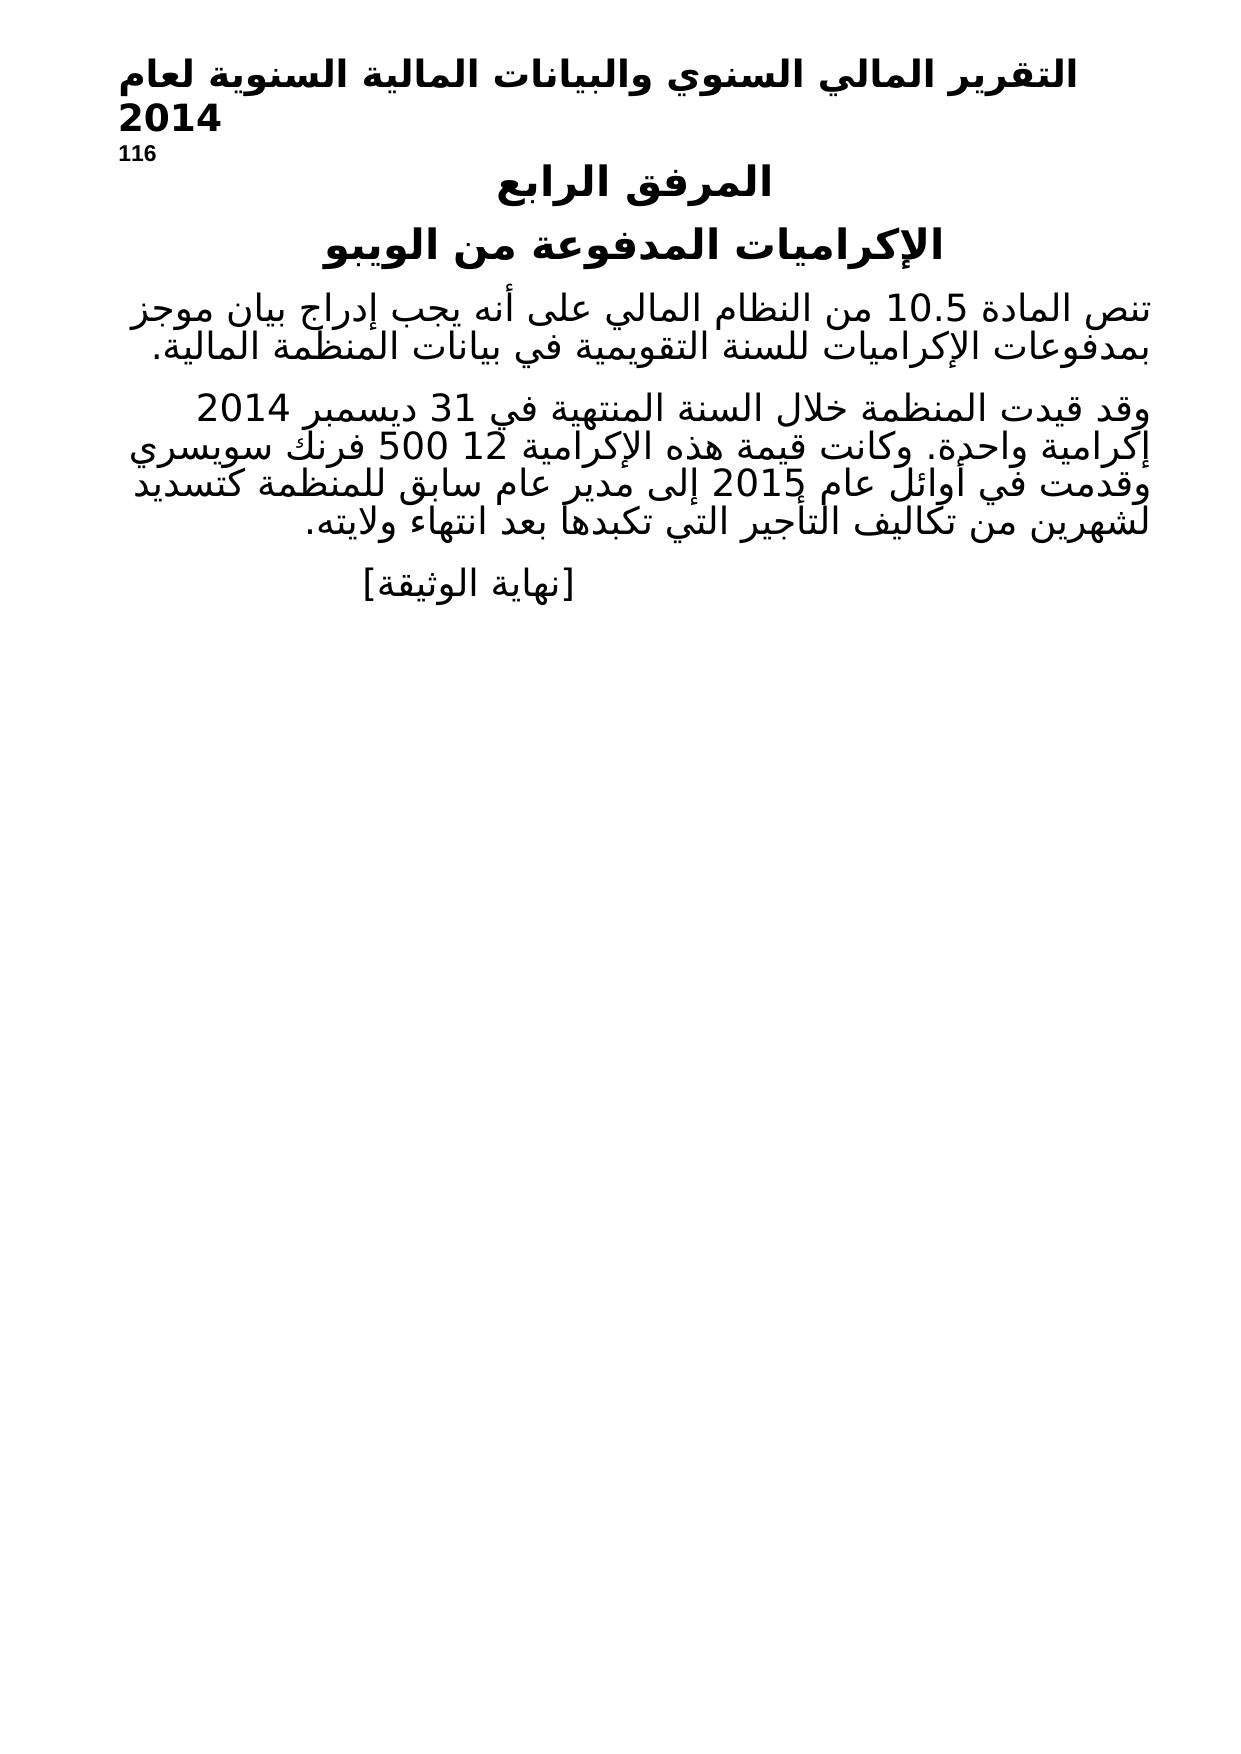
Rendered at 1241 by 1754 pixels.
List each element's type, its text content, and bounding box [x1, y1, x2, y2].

text المرفق الرابع [568, 167, 748, 204]
text الإكراميات المدفوعة من الويبو [905, 229, 1152, 267]
text [نهاية الوثيقة] [446, 567, 538, 604]
text الإكراميات المدفوعة من الويبو [118, 229, 414, 267]
text المرفق الرابع [703, 167, 1152, 204]
text [نهاية الوثيقة] [118, 567, 462, 604]
text الإكراميات المدفوعة من الويبو [863, 229, 918, 267]
text الإكراميات المدفوعة من الويبو [400, 229, 893, 267]
text تنص المادة 10.5 من النظام المالي على أنه يجب إدراج بيان موجز بمدفوعات الإكراميات للسنة التقويمية في بيانات المنظمة المالية. [118, 292, 1152, 367]
text المرفق الرابع [118, 167, 585, 204]
text وقد قيدت المنظمة خلال السنة المنتهية في 31 ديسمبر 2014 إكرامية واحدة. وكانت قيمة هذه الإكرامية 500 12 فرنك سويسري وقدمت في أوائل عام 2015 إلى مدير عام سابق للمنظمة كتسديد لشهرين من تكاليف التأجير التي تكبدها بعد انتهاء ولايته. [118, 392, 1152, 542]
text [نهاية الوثيقة] [528, 567, 575, 604]
